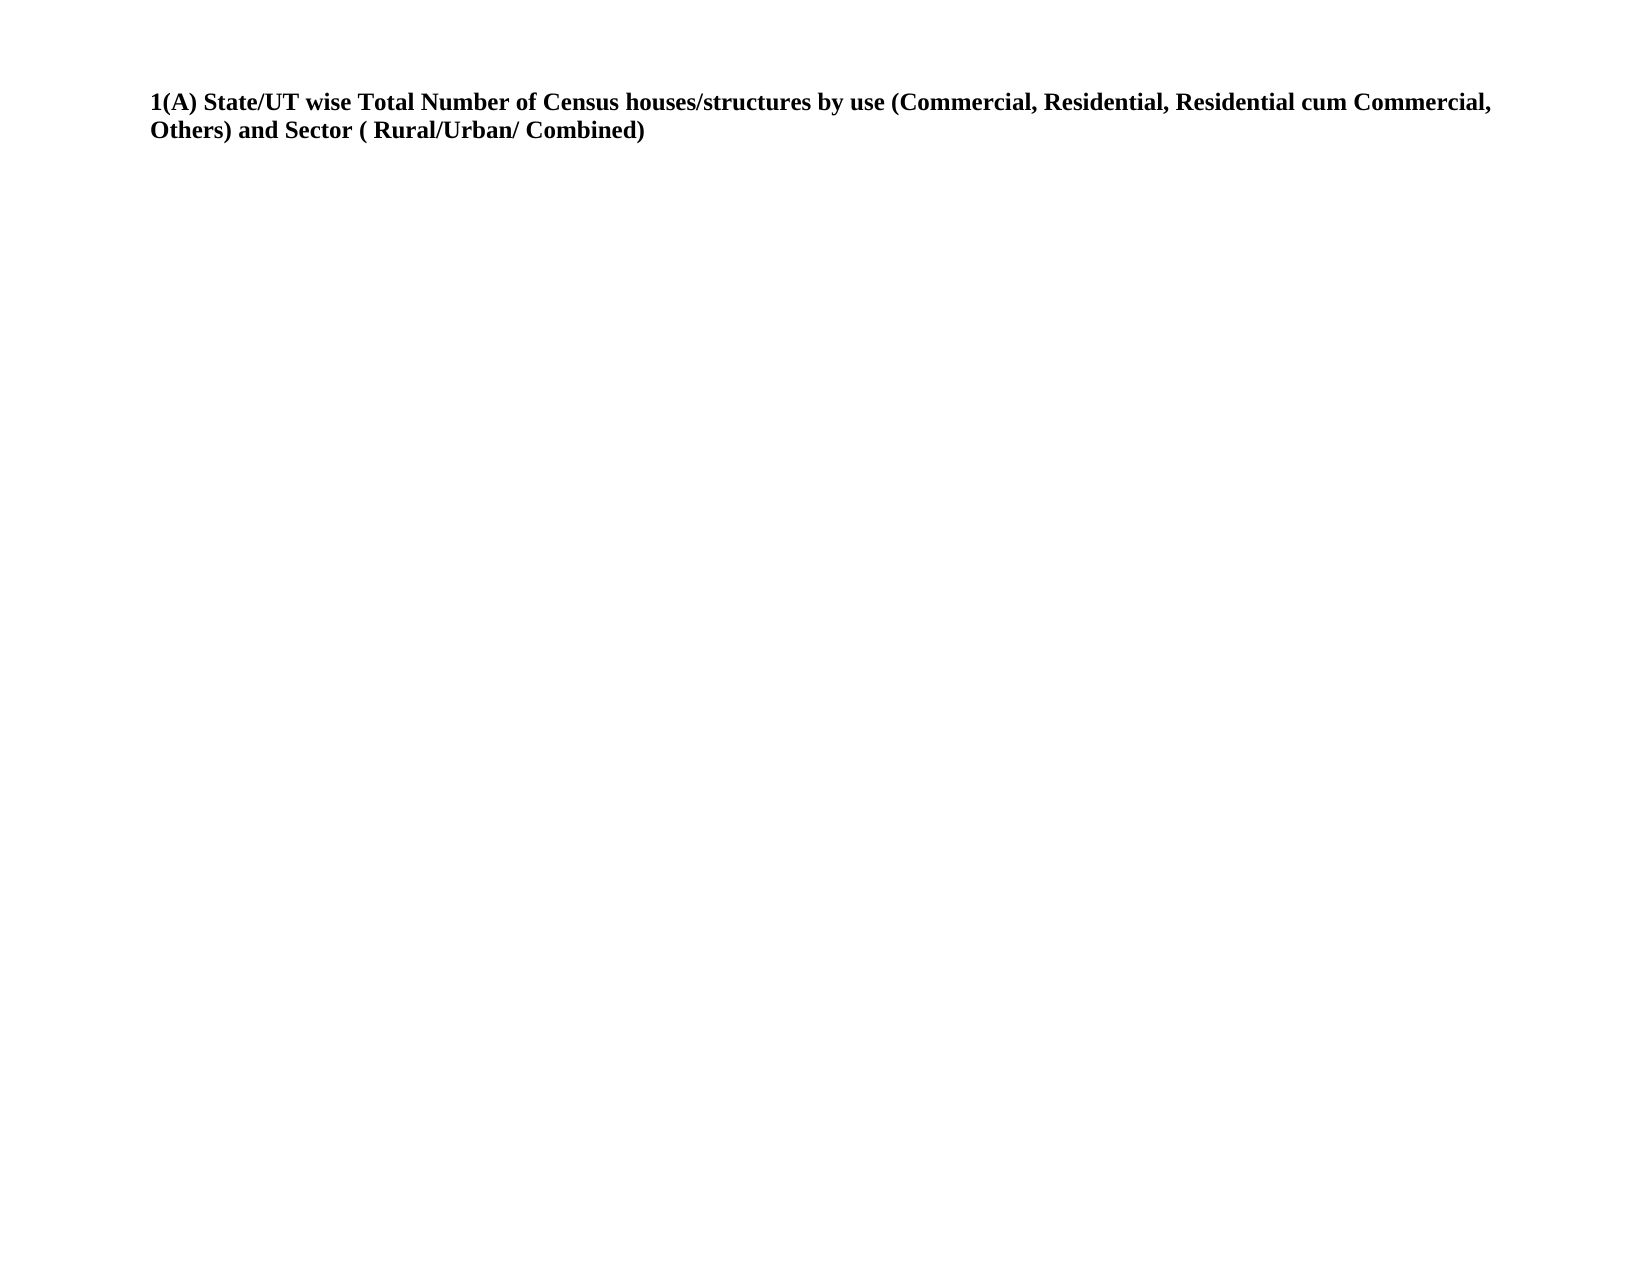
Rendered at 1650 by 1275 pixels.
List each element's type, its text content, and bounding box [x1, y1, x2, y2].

text 1(A) State/UT wise Total Number of Census houses/structures by use (Commercial, Residential, Residential cum Commercial, Others) and Sector ( Rural/Urban/ Combined) [150, 89, 1500, 144]
